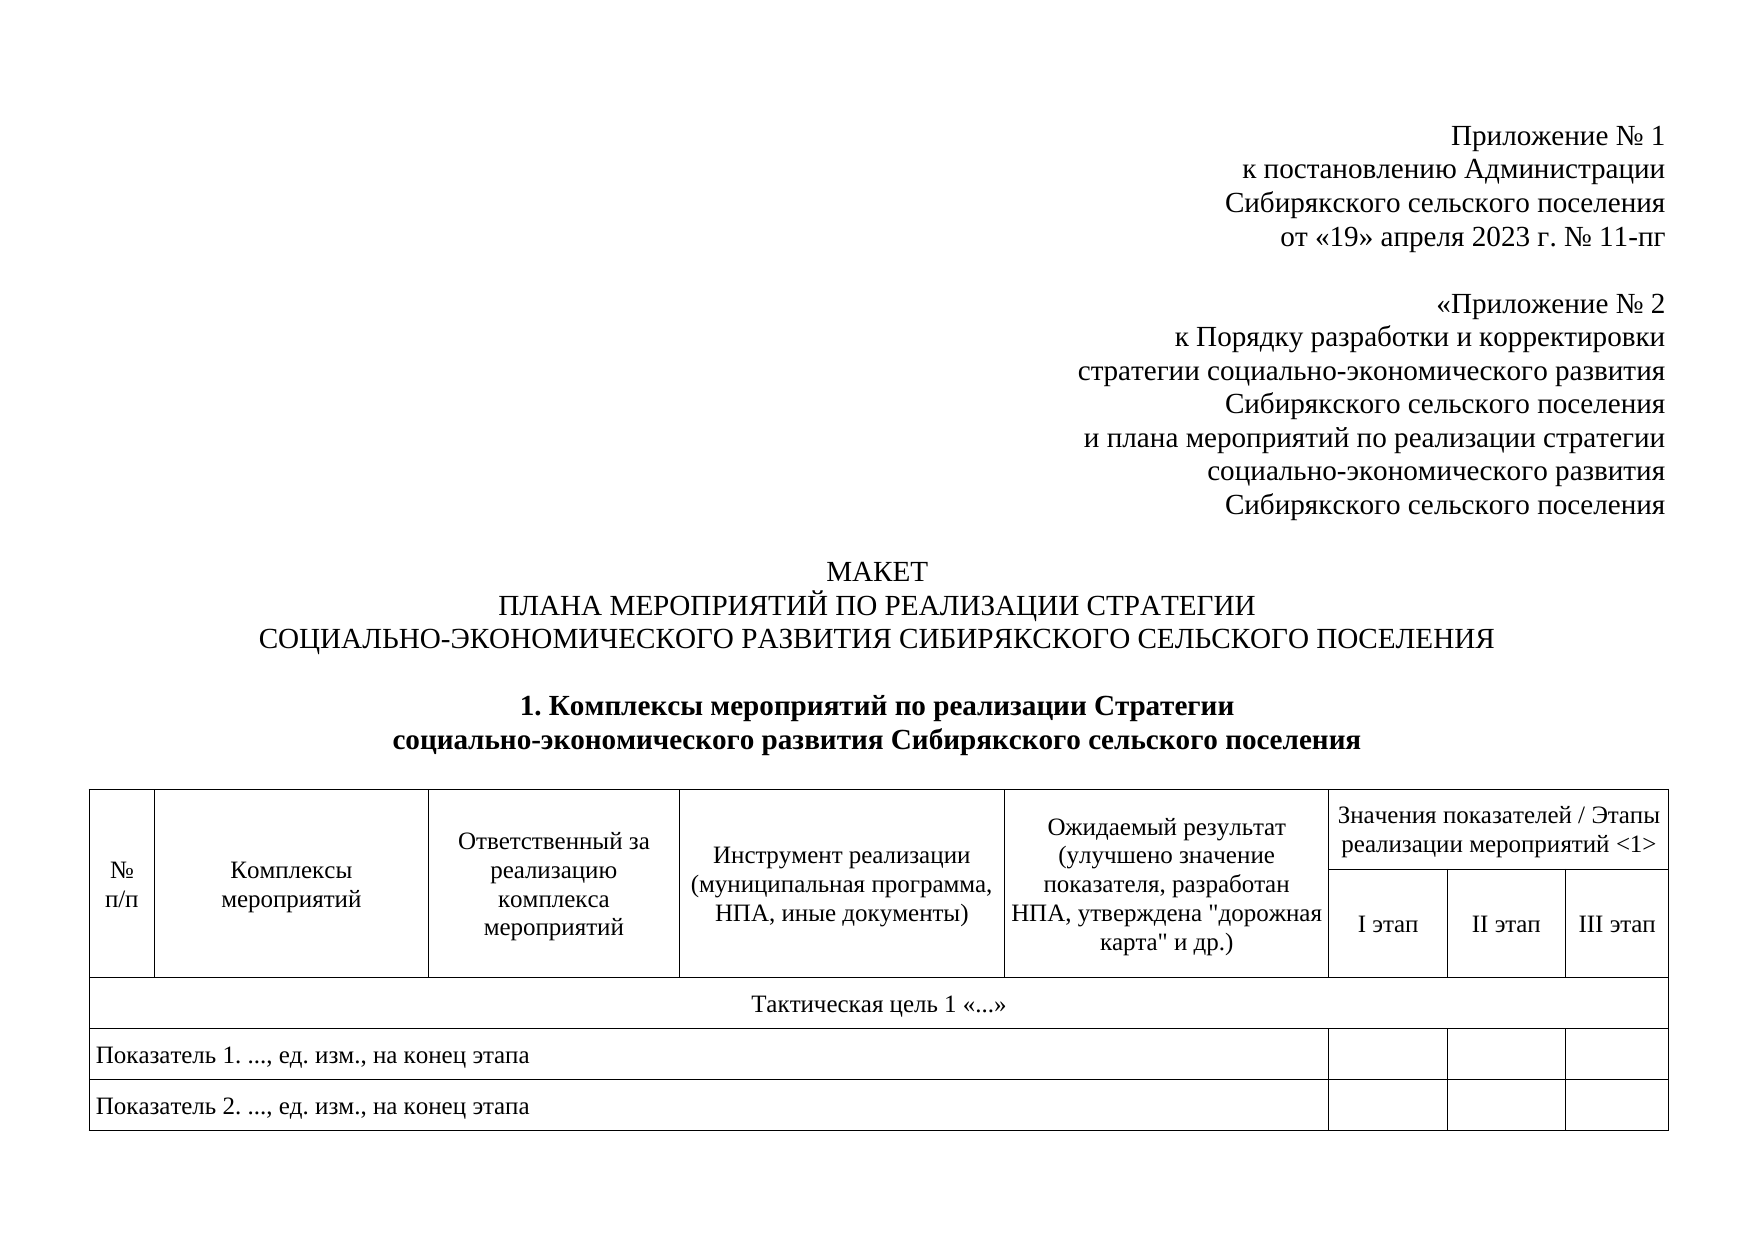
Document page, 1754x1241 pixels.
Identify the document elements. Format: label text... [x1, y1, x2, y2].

table_header № п/п [90, 790, 154, 977]
text Сибирякского сельского поселения [89, 487, 1665, 521]
text 1. Комплексы мероприятий по реализации Стратегии [89, 688, 1665, 722]
table_cell Тактическая цель 1 «...» [90, 978, 1668, 1028]
table_cell [1566, 1080, 1668, 1130]
text «Приложение № 2 [89, 286, 1665, 319]
text Сибирякского сельского поселения [89, 386, 1665, 420]
table_cell [1329, 1029, 1447, 1079]
table_cell [1448, 1029, 1565, 1079]
text социально-экономического развития Сибирякского сельского поселения [89, 722, 1665, 755]
text Приложение № 1 [89, 118, 1665, 152]
table_header Комплексы мероприятий [155, 790, 428, 977]
table_cell [1566, 1029, 1668, 1079]
table_cell [1329, 1080, 1447, 1130]
text Сибирякского сельского поселения [89, 185, 1665, 219]
table_cell Показатель 2. ..., ед. изм., на конец этапа [90, 1080, 1328, 1130]
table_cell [90, 1029, 1328, 1079]
table_cell II этап [1448, 870, 1565, 977]
text МАКЕТ [89, 554, 1665, 588]
text и плана мероприятий по реализации стратегии [89, 420, 1665, 453]
text ПЛАНА МЕРОПРИЯТИЙ ПО РЕАЛИЗАЦИИ СТРАТЕГИИ [89, 588, 1665, 621]
table_header Ответственный за реализацию комплекса мероприятий [429, 790, 679, 977]
table_header Значения показателей / Этапы реализации мероприятий <1> [1329, 790, 1668, 869]
text от «19» апреля 2023 г. № 11-пг [89, 219, 1665, 252]
table_cell III этап [1566, 870, 1668, 977]
text социально-экономического развития [89, 453, 1665, 487]
table_cell [1448, 1080, 1565, 1130]
table_header Ожидаемый результат (улучшено значение показателя, разработан НПА, утверждена "дорожная карта" и др.) [1005, 790, 1328, 977]
text к постановлению Администрации [89, 152, 1665, 185]
text СОЦИАЛЬНО-ЭКОНОМИЧЕСКОГО РАЗВИТИЯ СИБИРЯКСКОГО СЕЛЬСКОГО ПОСЕЛЕНИЯ [89, 621, 1665, 655]
table_header Инструмент реализации (муниципальная программа, НПА, иные документы) [680, 790, 1004, 977]
text к Порядку разработки и корректировки [89, 319, 1665, 353]
table_cell I этап [1329, 870, 1447, 977]
text стратегии социально-экономического развития [89, 353, 1665, 386]
